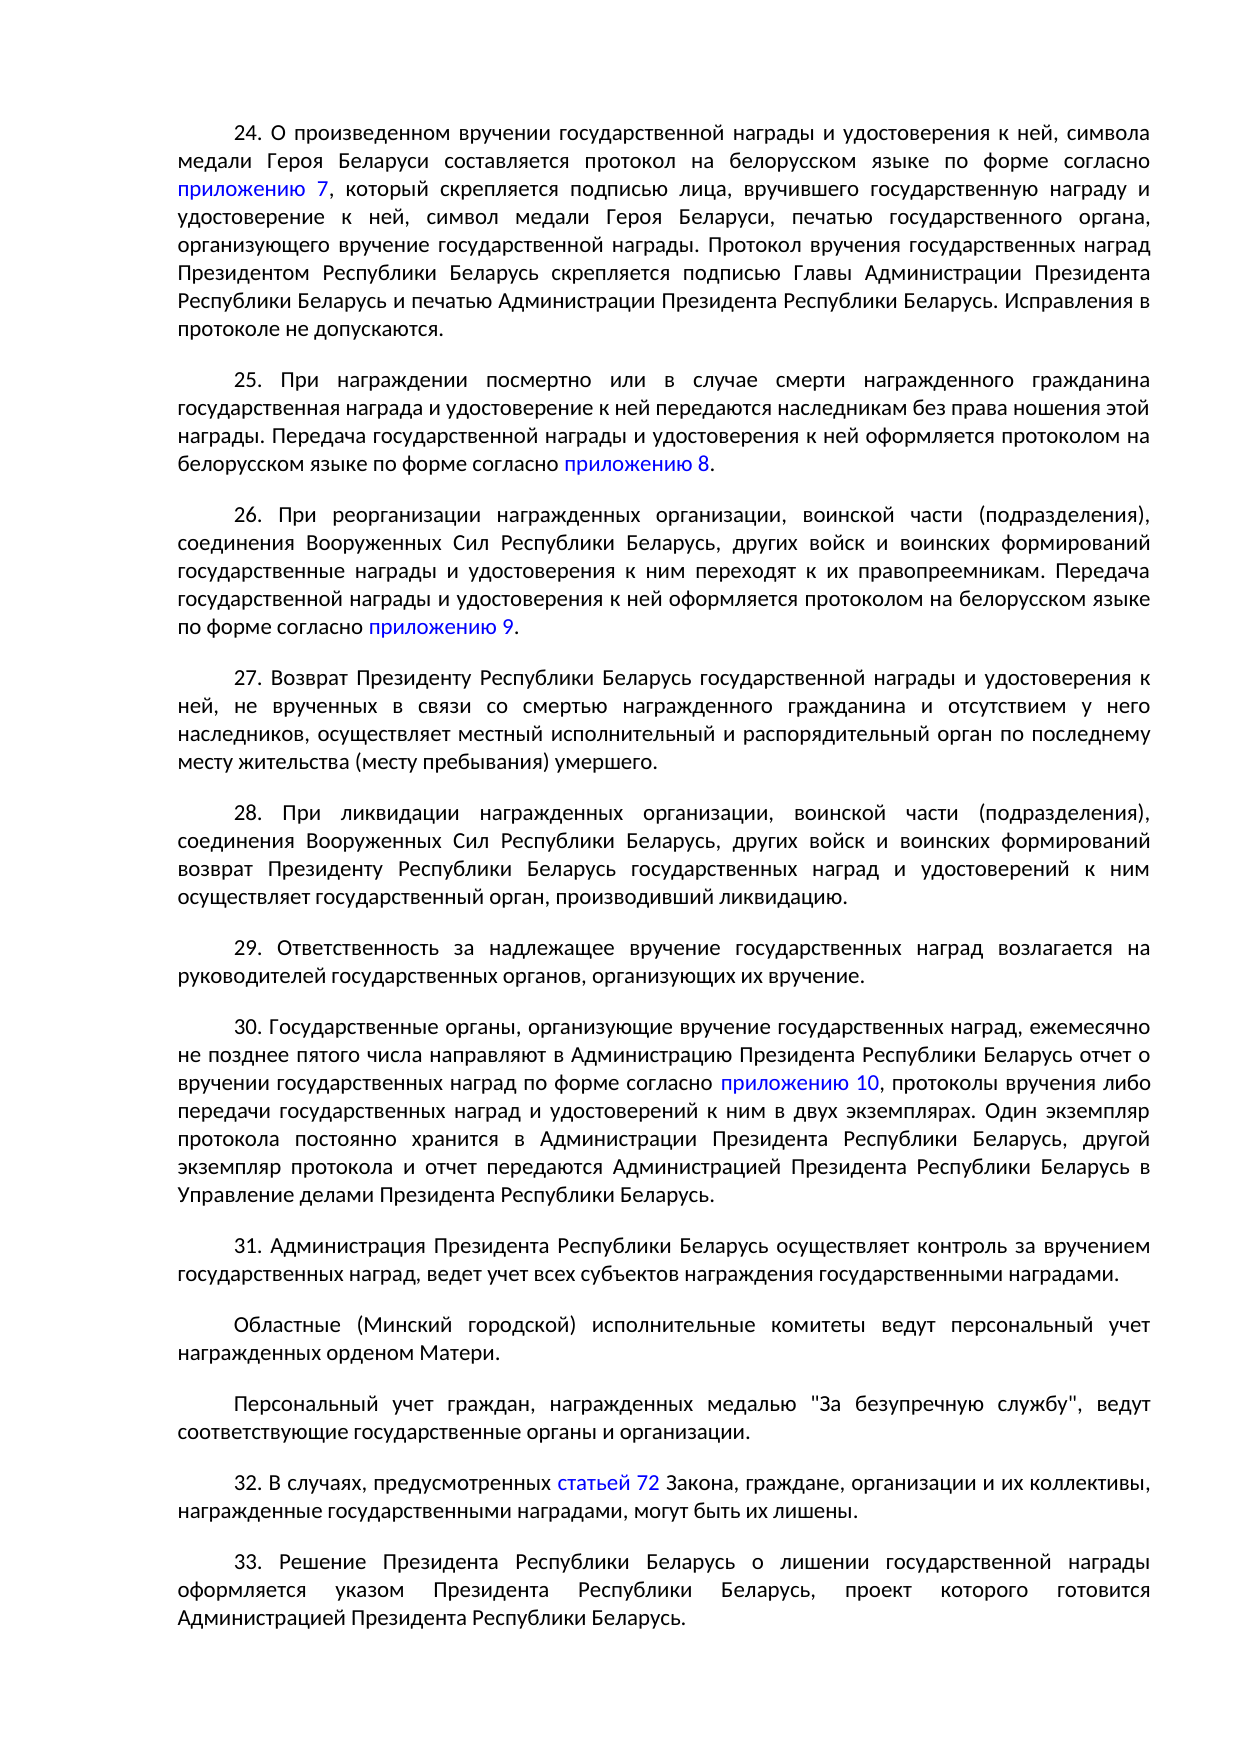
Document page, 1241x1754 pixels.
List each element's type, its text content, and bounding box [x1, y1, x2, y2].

text 30. Государственные органы, организующие вручение государственных наград, ежемесячно не позднее пятого числа направляют в Администрацию Президента Республики Беларусь отчет о вручении государственных наград по форме согласно приложению 10, протоколы вручения либо передачи государственных наград и удостоверений к ним в двух экземплярах. Один экземпляр протокола постоянно хранится в Администрации Президента Республики Беларусь, другой экземпляр протокола и отчет передаются Администрацией Президента Республики Беларусь в Управление делами Президента Республики Беларусь. [177, 1012, 1152, 1208]
text 26. При реорганизации награжденных организации, воинской части (подразделения), соединения Вооруженных Сил Республики Беларусь, других войск и воинских формирований государственные награды и удостоверения к ним переходят к их правопреемникам. Передача государственной награды и удостоверения к ней оформляется протоколом на белорусском языке по форме согласно приложению 9. [177, 500, 1152, 640]
text 29. Ответственность за надлежащее вручение государственных наград возлагается на руководителей государственных органов, организующих их вручение. [177, 933, 1152, 989]
text Персональный учет граждан, награжденных медалью "За безупречную службу", ведут соответствующие государственные органы и организации. [177, 1389, 1152, 1445]
text 28. При ликвидации награжденных организации, воинской части (подразделения), соединения Вооруженных Сил Республики Беларусь, других войск и воинских формирований возврат Президенту Республики Беларусь государственных наград и удостоверений к ним осуществляет государственный орган, производивший ликвидацию. [177, 798, 1152, 910]
text 31. Администрация Президента Республики Беларусь осуществляет контроль за вручением государственных наград, ведет учет всех субъектов награждения государственными наградами. [177, 1231, 1152, 1287]
text 27. Возврат Президенту Республики Беларусь государственной награды и удостоверения к ней, не врученных в связи со смертью награжденного гражданина и отсутствием у него наследников, осуществляет местный исполнительный и распорядительный орган по последнему месту жительства (месту пребывания) умершего. [177, 663, 1152, 775]
text 33. Решение Президента Республики Беларусь о лишении государственной награды оформляется указом Президента Республики Беларусь, проект которого готовится Администрацией Президента Республики Беларусь. [177, 1547, 1152, 1631]
text Областные (Минский городской) исполнительные комитеты ведут персональный учет награжденных орденом Матери. [177, 1310, 1152, 1366]
text 24. О произведенном вручении государственной награды и удостоверения к ней, символа медали Героя Беларуси составляется протокол на белорусском языке по форме согласно приложению 7, который скрепляется подписью лица, вручившего государственную награду и удостоверение к ней, символ медали Героя Беларуси, печатью государственного органа, организующего вручение государственной награды. Протокол вручения государственных наград Президентом Республики Беларусь скрепляется подписью Главы Администрации Президента Республики Беларусь и печатью Администрации Президента Республики Беларусь. Исправления в протоколе не допускаются. [177, 118, 1152, 342]
text 32. В случаях, предусмотренных статьей 72 Закона, граждане, организации и их коллективы, награжденные государственными наградами, могут быть их лишены. [177, 1468, 1152, 1524]
text 25. При награждении посмертно или в случае смерти награжденного гражданина государственная награда и удостоверение к ней передаются наследникам без права ношения этой награды. Передача государственной награды и удостоверения к ней оформляется протоколом на белорусском языке по форме согласно приложению 8. [177, 365, 1152, 477]
